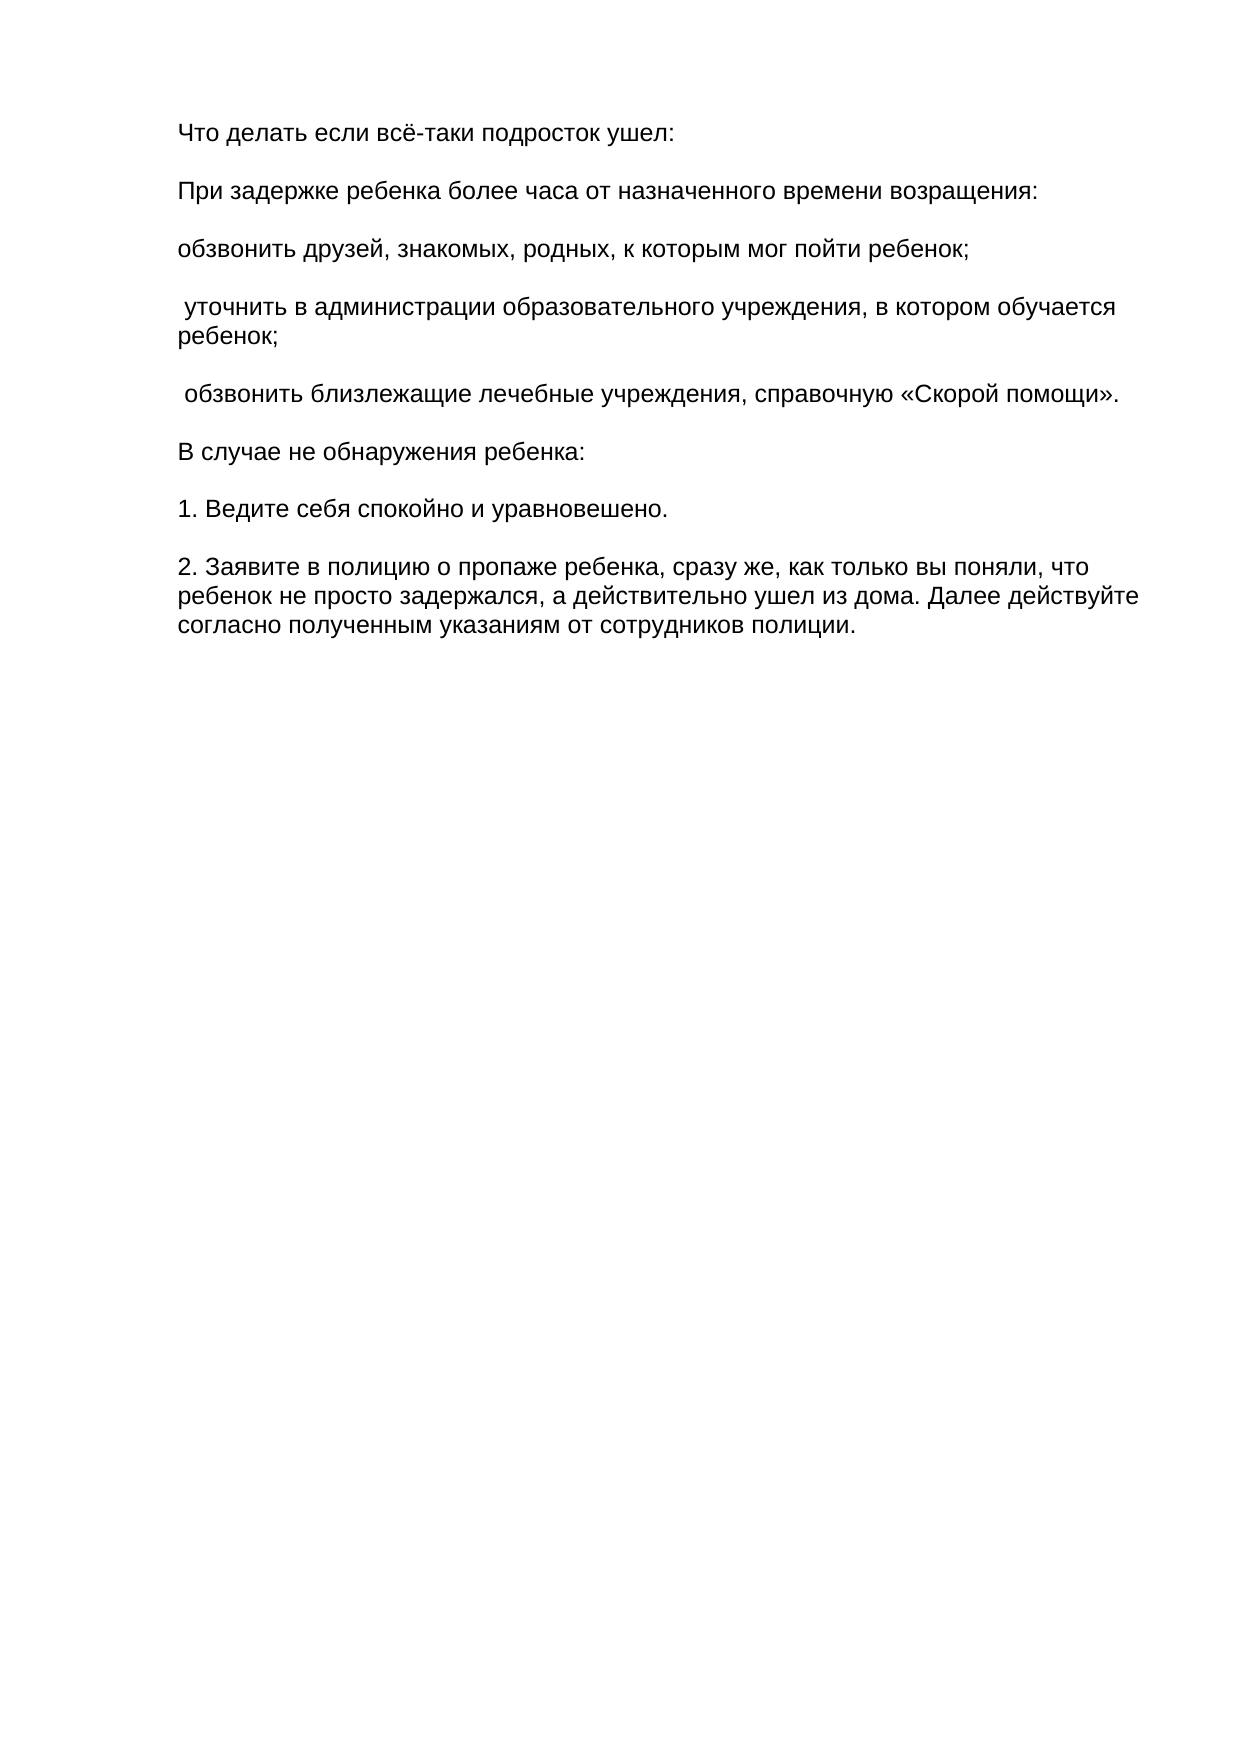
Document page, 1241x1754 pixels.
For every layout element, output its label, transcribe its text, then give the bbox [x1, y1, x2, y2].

text 2. Заявите в полицию о пропаже ребенка, сразу же, как только вы поняли, что ребенок не просто задержался, а действительно ушел из дома. Далее действуйте согласно полученным указаниям от сотрудников полиции. [177, 552, 1181, 638]
text уточнить в администрации образовательного учреждения, в котором обучается ребенок; [177, 292, 1181, 349]
text Что делать если всё-таки подросток ушел: [177, 118, 1181, 147]
text 1. Ведите себя спокойно и уравновешено. [177, 494, 1181, 523]
text В случае не обнаружения ребенка: [177, 436, 1181, 465]
text При задержке ребенка более часа от назначенного времени возращения: [177, 176, 1181, 205]
text обзвонить близлежащие лечебные учреждения, справочную «Скорой помощи». [177, 378, 1181, 407]
text обзвонить друзей, знакомых, родных, к которым мог пойти ребенок; [177, 234, 1181, 263]
